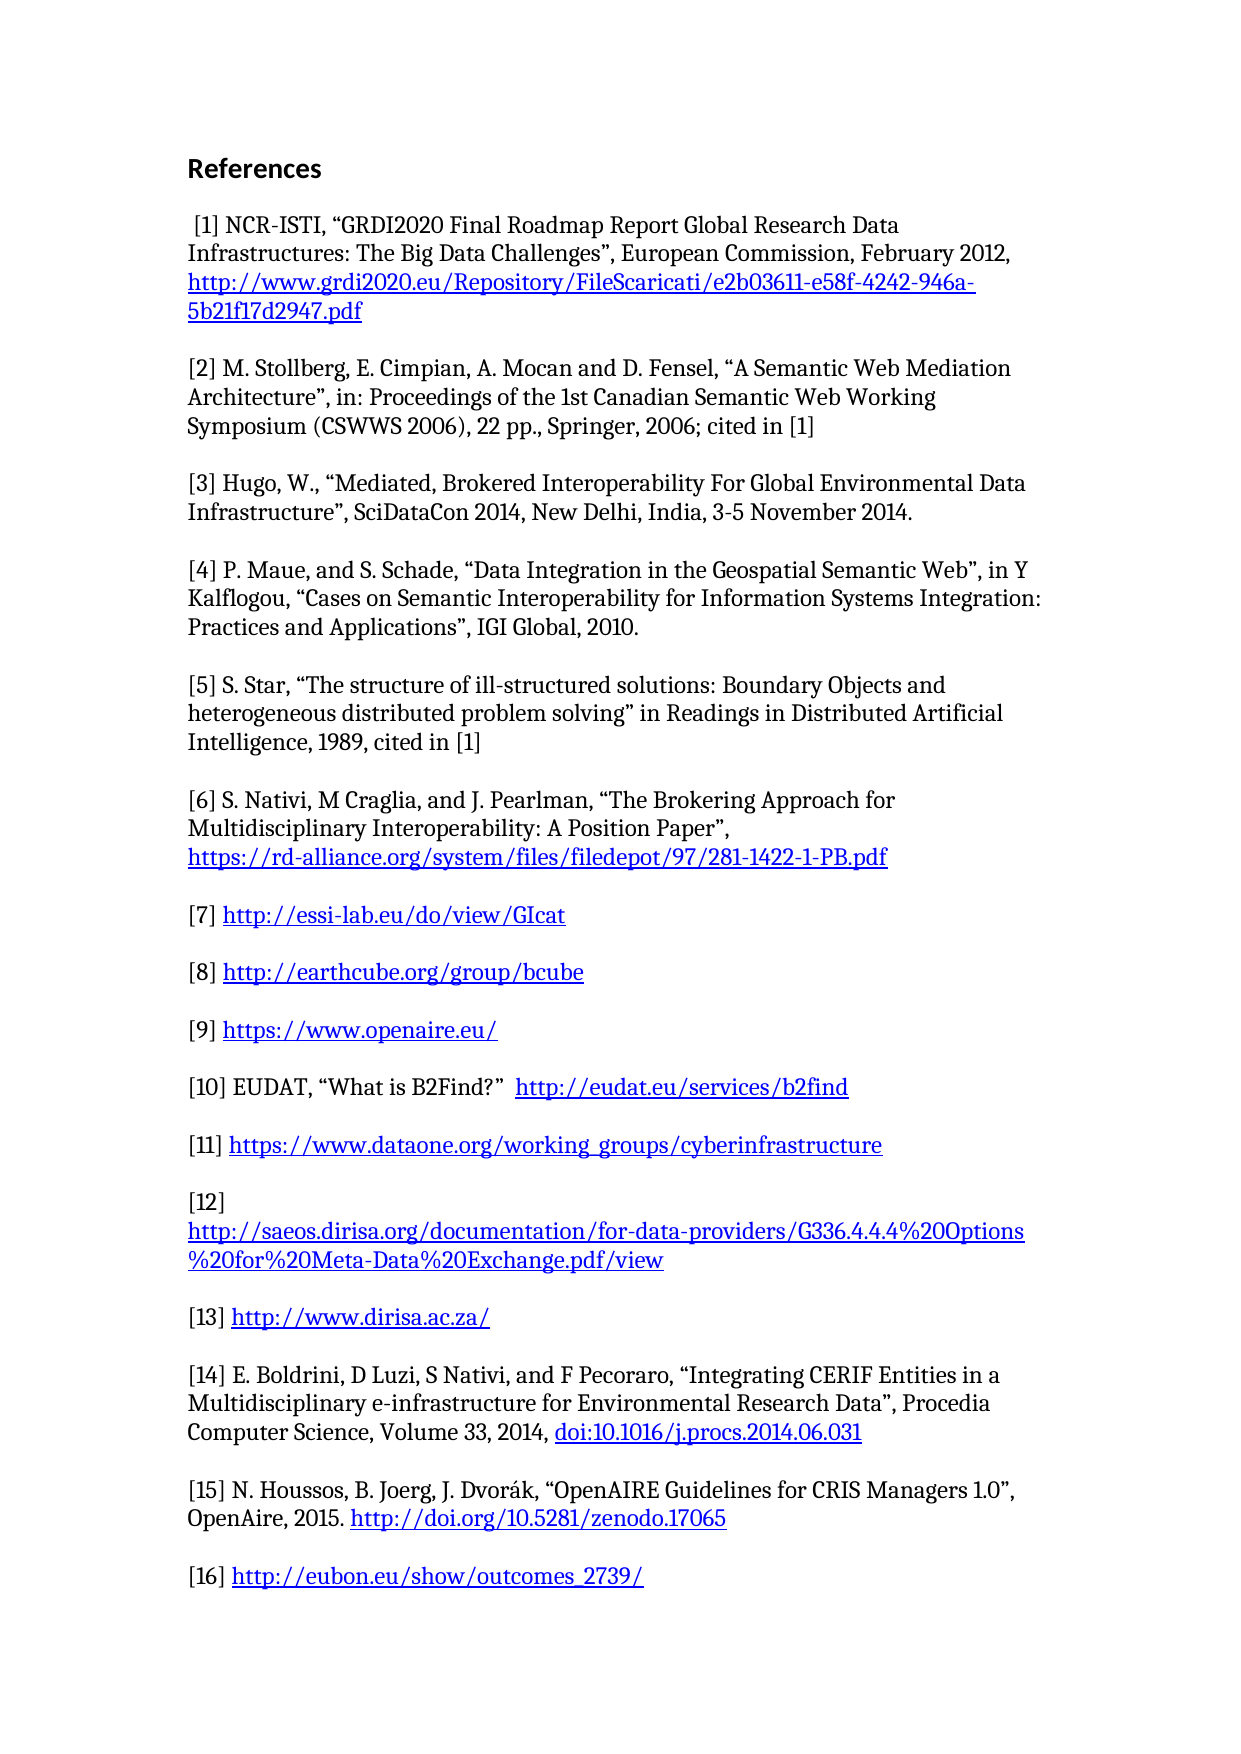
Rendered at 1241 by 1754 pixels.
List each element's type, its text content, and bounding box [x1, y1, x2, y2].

text [14] E. Boldrini, D Luzi, S Nativi, and F Pecoraro, “Integrating CERIF Entities in a Multidisciplinary e-infrastructure for Environmental Research Data”, Procedia Computer Science, Volume 33, 2014, doi:10.1016/j.procs.2014.06.031 [187, 1361, 1053, 1447]
text [5] S. Star, “The structure of ill-structured solutions: Boundary Objects and heterogeneous distributed problem solving” in Readings in Distributed Artificial Intelligence, 1989, cited in [1] [187, 671, 1053, 757]
text [9] https://www.openaire.eu/ [187, 1016, 1053, 1044]
text [10] EUDAT, “What is B2Find?” http://eudat.eu/services/b2find [187, 1073, 1053, 1102]
subtitle References [187, 150, 1053, 186]
text [16] http://eubon.eu/show/outcomes_2739/ [187, 1562, 1053, 1591]
text [2] M. Stollberg, E. Cimpian, A. Mocan and D. Fensel, “A Semantic Web Mediation Architecture”, in: Proceedings of the 1st Canadian Semantic Web Working Symposium (CSWWS 2006), 22 pp., Springer, 2006; cited in [1] [187, 354, 1053, 441]
text [1] NCR-ISTI, “GRDI2020 Final Roadmap Report Global Research Data Infrastructures: The Big Data Challenges”, European Commission, February 2012, http://www.grdi2020.eu/Repository/FileScaricati/e2b03611-e58f-4242-946a-5b21f17d2947.pdf [187, 211, 1053, 326]
text [13] http://www.dirisa.ac.za/ [187, 1303, 1053, 1332]
text [4] P. Maue, and S. Schade, “Data Integration in the Geospatial Semantic Web”, in Y Kalflogou, “Cases on Semantic Interoperability for Information Systems Integration: Practices and Applications”, IGI Global, 2010. [187, 556, 1053, 642]
text [3] Hugo, W., “Mediated, Brokered Interoperability For Global Environmental Data Infrastructure”, SciDataCon 2014, New Delhi, India, 3-5 November 2014. [187, 469, 1053, 527]
text [12] http://saeos.dirisa.org/documentation/for-data-providers/G336.4.4.4%20Options%20for%20Meta-Data%20Exchange.pdf/view [187, 1188, 1053, 1274]
text [15] N. Houssos, B. Joerg, J. Dvorák, “OpenAIRE Guidelines for CRIS Managers 1.0”, OpenAire, 2015. http://doi.org/10.5281/zenodo.17065 [187, 1476, 1053, 1533]
text [7] http://essi-lab.eu/do/view/GIcat [187, 901, 1053, 929]
text [11] https://www.dataone.org/working_groups/cyberinfrastructure [187, 1131, 1053, 1159]
text [8] http://earthcube.org/group/bcube [187, 958, 1053, 987]
text [6] S. Nativi, M Craglia, and J. Pearlman, “The Brokering Approach for Multidisciplinary Interoperability: A Position Paper”, https://rd-alliance.org/system/files/filedepot/97/281-1422-1-PB.pdf [187, 786, 1053, 872]
